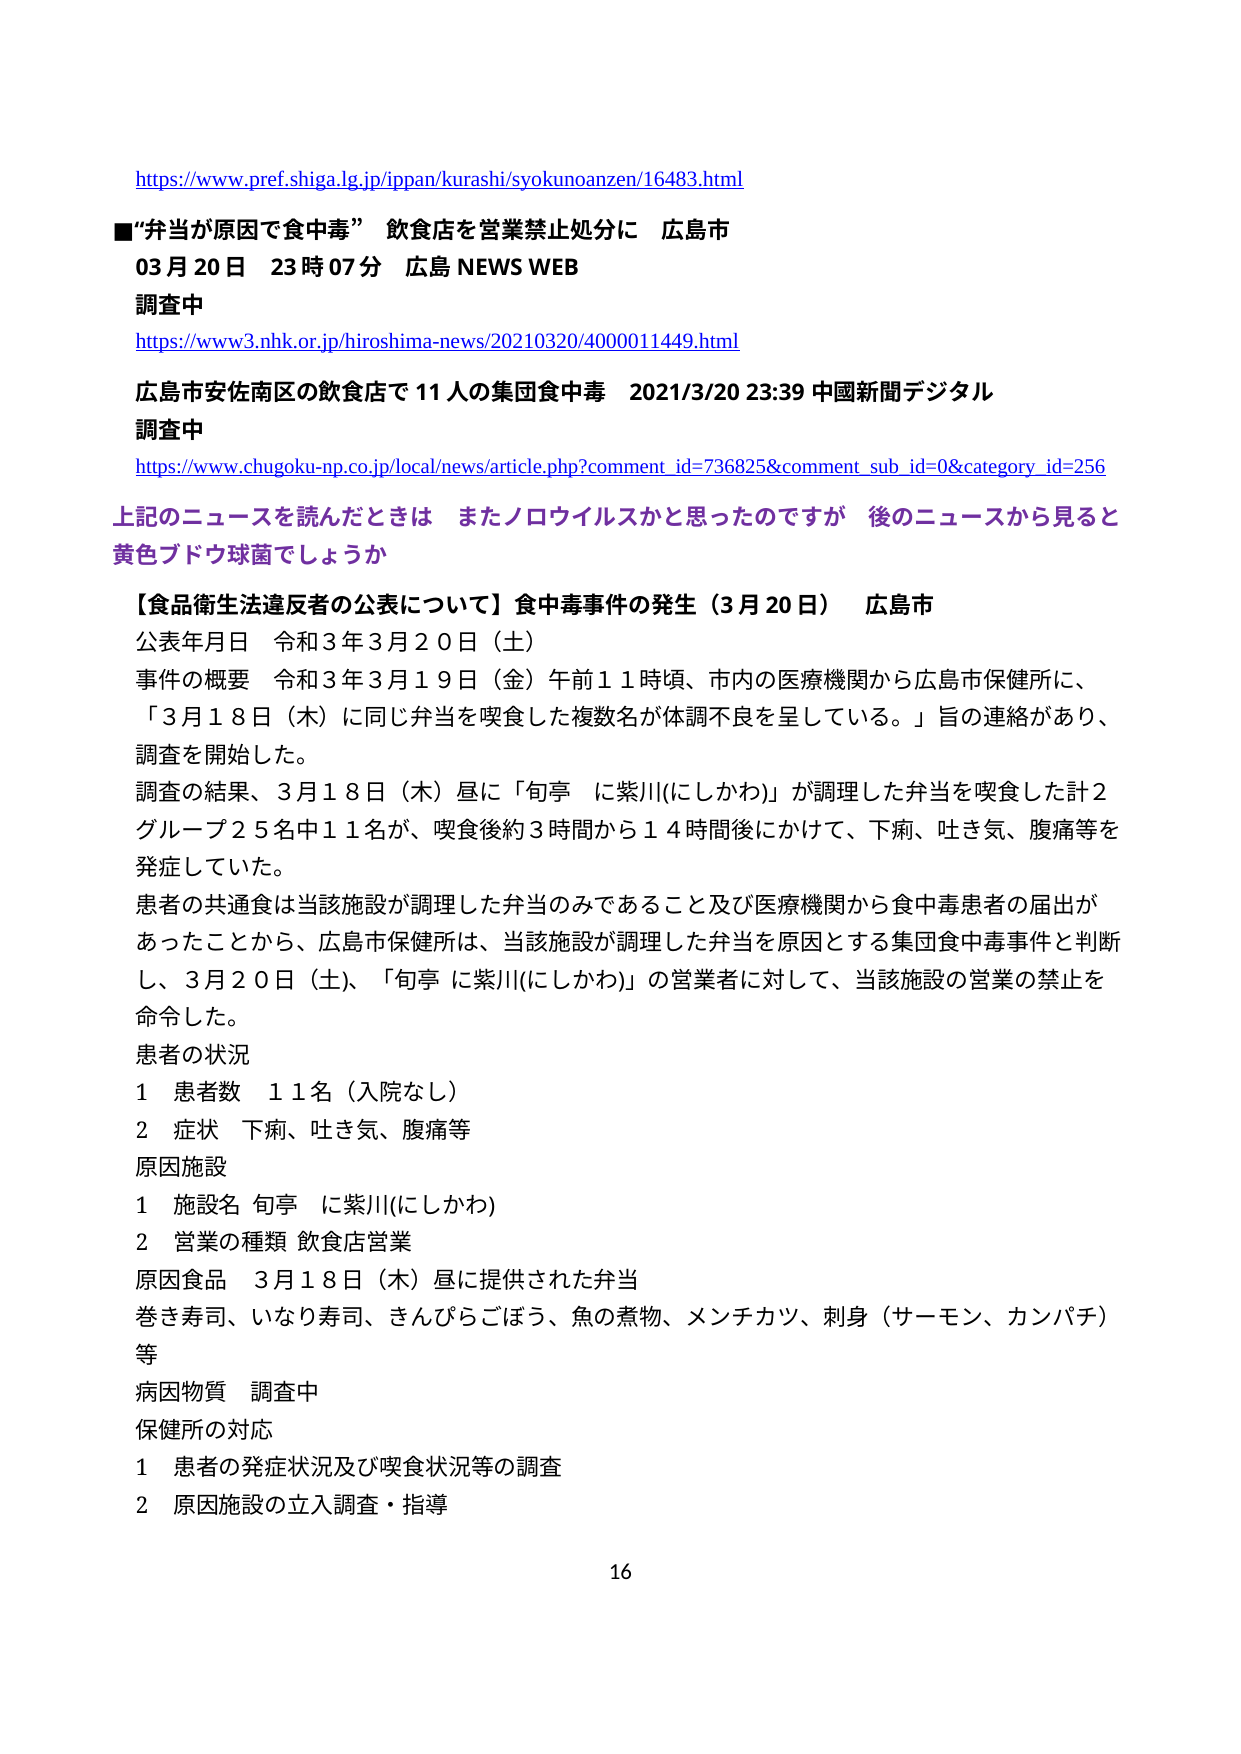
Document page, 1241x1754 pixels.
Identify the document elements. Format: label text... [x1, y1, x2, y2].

text ■“弁当が原因で食中毒” 飲食店を営業禁止処分に 広島市 [112, 210, 1128, 247]
list 症状 下痢、吐き気、腹痛等 [135, 1110, 1128, 1147]
text 患者の共通食は当該施設が調理した弁当のみであること及び医療機関から食中毒患者の届出があったことから、広島市保健所は、当該施設が調理した弁当を原因とする集団食中毒事件と判断し、３月２０日（土)、「旬亭 に紫川(にしかわ)」の営業者に対して、当該施設の営業の禁止を命令した。 [135, 885, 1128, 1035]
text 患者の状況 [135, 1035, 1128, 1072]
text 調査の結果、３月１８日（木）昼に「旬亭 に紫川(にしかわ)」が調理した弁当を喫食した計２グループ２５名中１１名が、喫食後約３時間から１４時間後にかけて、下痢、吐き気、腹痛等を発症していた。 [135, 772, 1128, 885]
text 等 [112, 1335, 1128, 1372]
text https://www.pref.shiga.lg.jp/ippan/kurashi/syokunoanzen/16483.html [112, 160, 1128, 197]
text 公表年月日 令和３年３月２０日（土） [112, 622, 1128, 660]
list 営業の種類 飲食店営業 [135, 1222, 1128, 1260]
text 広島市安佐南区の飲食店で11人の集団食中毒 2021/3/20 23:39 中國新聞デジタル [112, 372, 1128, 410]
text 調査中 [112, 410, 1128, 447]
text 調査中 [135, 285, 1128, 322]
text 【食品衛生法違反者の公表について】食中毒事件の発生（3月20日） 広島市 [112, 585, 1128, 622]
list 原因施設の立入調査・指導 [135, 1485, 1128, 1522]
list 施設名 旬亭 に紫川(にしかわ) [135, 1185, 1128, 1222]
text 病因物質 調査中 [135, 1372, 1128, 1410]
text 原因食品 ３月１８日（木）昼に提供された弁当 [135, 1260, 1128, 1297]
list 患者数 １１名（入院なし） [135, 1072, 1128, 1110]
text https://www3.nhk.or.jp/hiroshima-news/20210320/4000011449.html [135, 322, 1128, 360]
list 患者の発症状況及び喫食状況等の調査 [135, 1447, 1128, 1485]
text 03月20日 23時07分 広島 NEWS WEB [135, 247, 1128, 285]
text 上記のニュースを読んだときは またノロウイルスかと思ったのですが 後のニュースから見ると [112, 497, 1128, 535]
text 黄色ブドウ球菌でしょうか [112, 535, 1128, 572]
text 原因施設 [135, 1147, 1128, 1185]
text 保健所の対応 [135, 1410, 1128, 1447]
text https://www.chugoku-np.co.jp/local/news/article.php?comment_id=736825&comment_sub_id=0&category_id=256 [135, 447, 1128, 485]
text 巻き寿司、いなり寿司、きんぴらごぼう、魚の煮物、メンチカツ、刺身（サーモン、カンパチ） [112, 1297, 1128, 1335]
text 事件の概要 令和３年３月１９日（金）午前１１時頃、市内の医療機関から広島市保健所に、「３月１８日（木）に同じ弁当を喫食した複数名が体調不良を呈している。」旨の連絡があり、調査を開始した。 [135, 660, 1128, 772]
